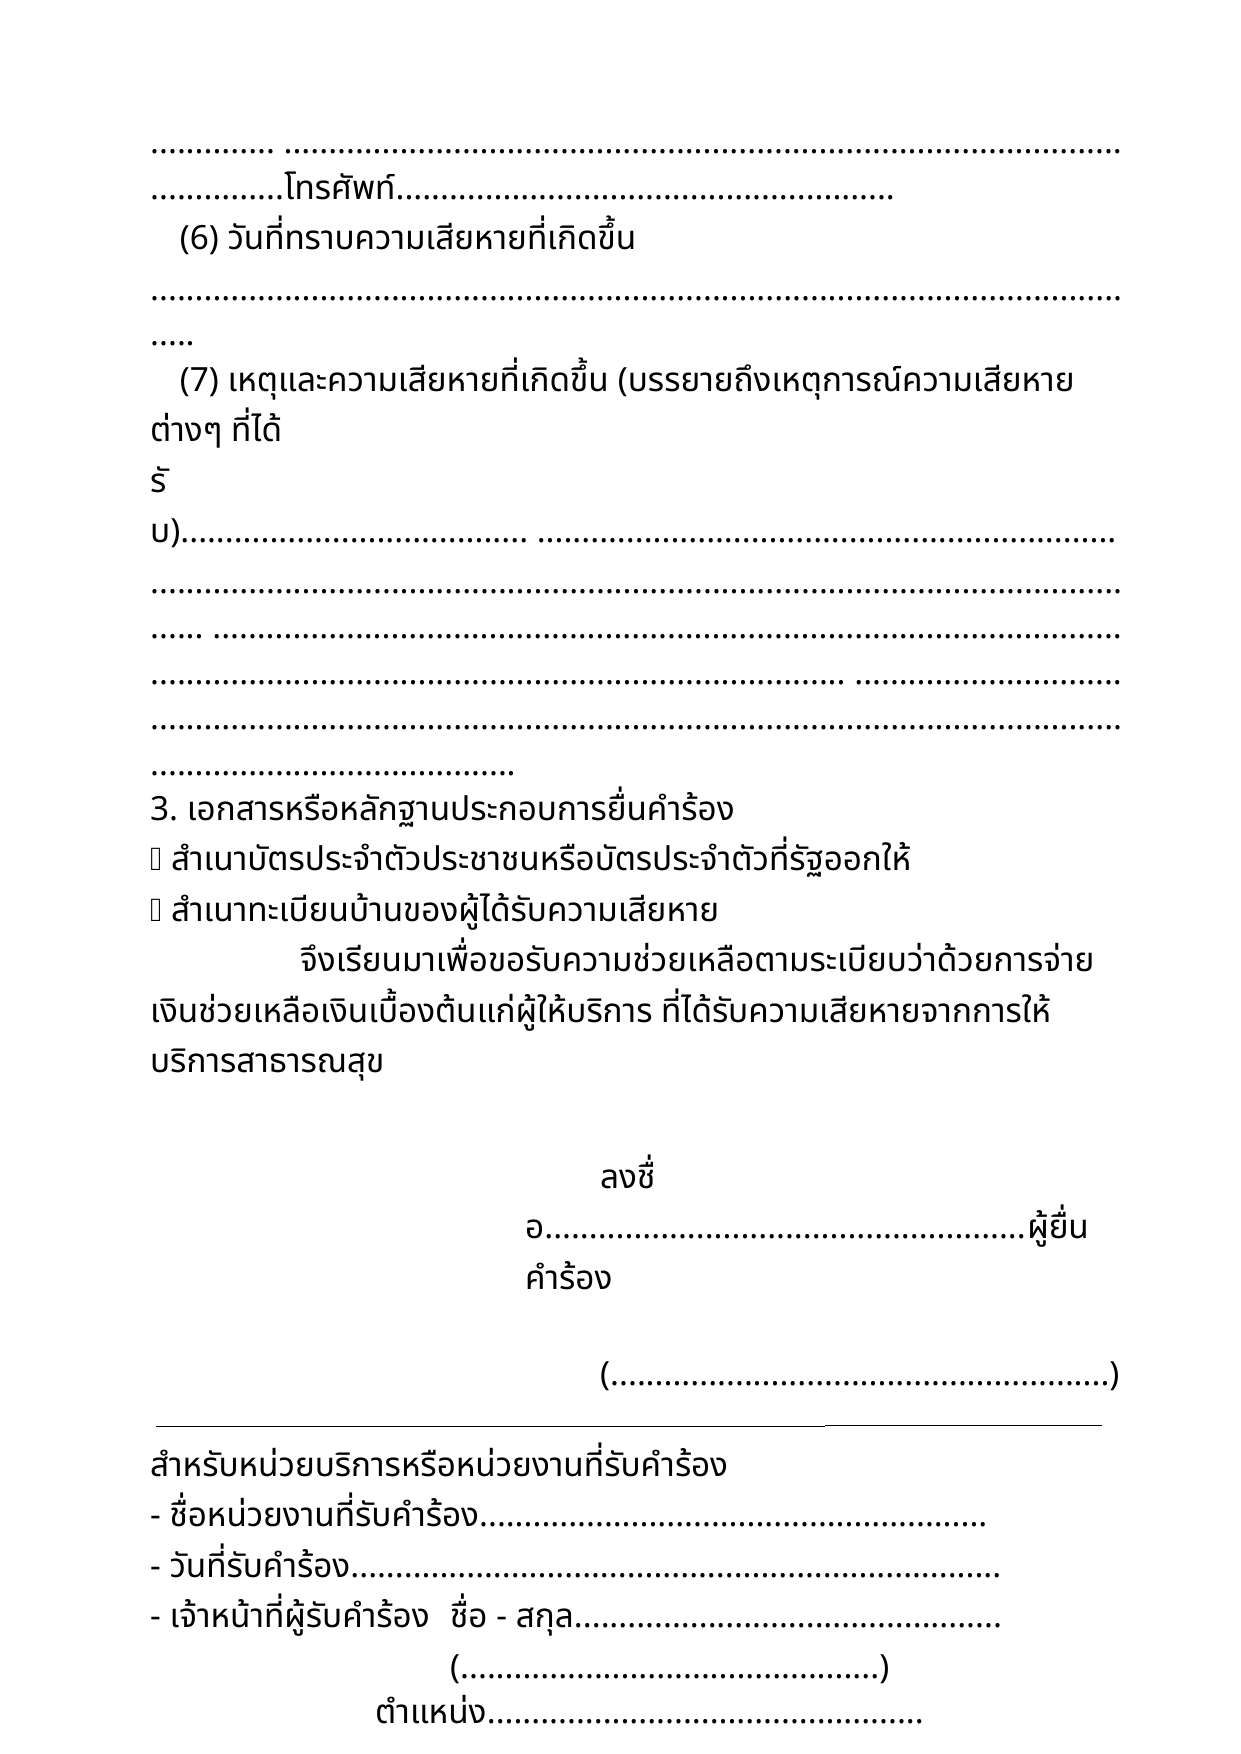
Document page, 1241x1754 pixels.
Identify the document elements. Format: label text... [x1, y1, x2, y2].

text (...............................................) [150, 1643, 1125, 1688]
text สำเนาบัตรประจำตัวประชาชนหรือบัตรประจำตัวที่รัฐออกให้ [150, 835, 1125, 886]
text ตำแหน่ง................................................. [300, 1688, 1125, 1739]
text - วันที่รับคำร้อง......................................................................... [150, 1542, 1125, 1592]
text (7) เหตุและความเสียหายที่เกิดขึ้น (บรรยายถึงเหตุการณ์ความเสียหายต่างๆ ที่ได้รับ)....................................... .................................................................................................................................................................................... .................................................................................................................................................................................... .................................................................................................................................................................................... [150, 356, 1125, 785]
text สำหรับหน่วยบริการหรือหน่วยงานที่รับคำร้อง [150, 1441, 1125, 1491]
text - ชื่อหน่วยงานที่รับคำร้อง......................................................... [150, 1491, 1125, 1542]
text ลงชื่อ......................................................ผู้ยื่นคำร้อง [525, 1153, 1125, 1304]
text (........................................................) [600, 1304, 1125, 1395]
text 3. เอกสารหรือหลักฐานประกอบการยื่นคำร้อง [150, 785, 1125, 835]
text จึงเรียนมาเพื่อขอรับความช่วยเหลือตามระเบียบว่าด้วยการจ่ายเงินช่วยเหลือเงินเบื้องต้นแก่ผู้ให้บริการ ที่ได้รับความเสียหายจากการให้บริการสาธารณสุข [150, 936, 1125, 1087]
text (6) วันที่ทราบความเสียหายที่เกิดขึ้น .................................................................................................................. [150, 214, 1125, 356]
text สำเนาทะเบียนบ้านของผู้ได้รับความเสียหาย [150, 886, 1125, 936]
text - เจ้าหน้าที่ผู้รับคำร้อง ชื่อ - สกุล................................................ [150, 1592, 1125, 1643]
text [150, 118, 1125, 214]
